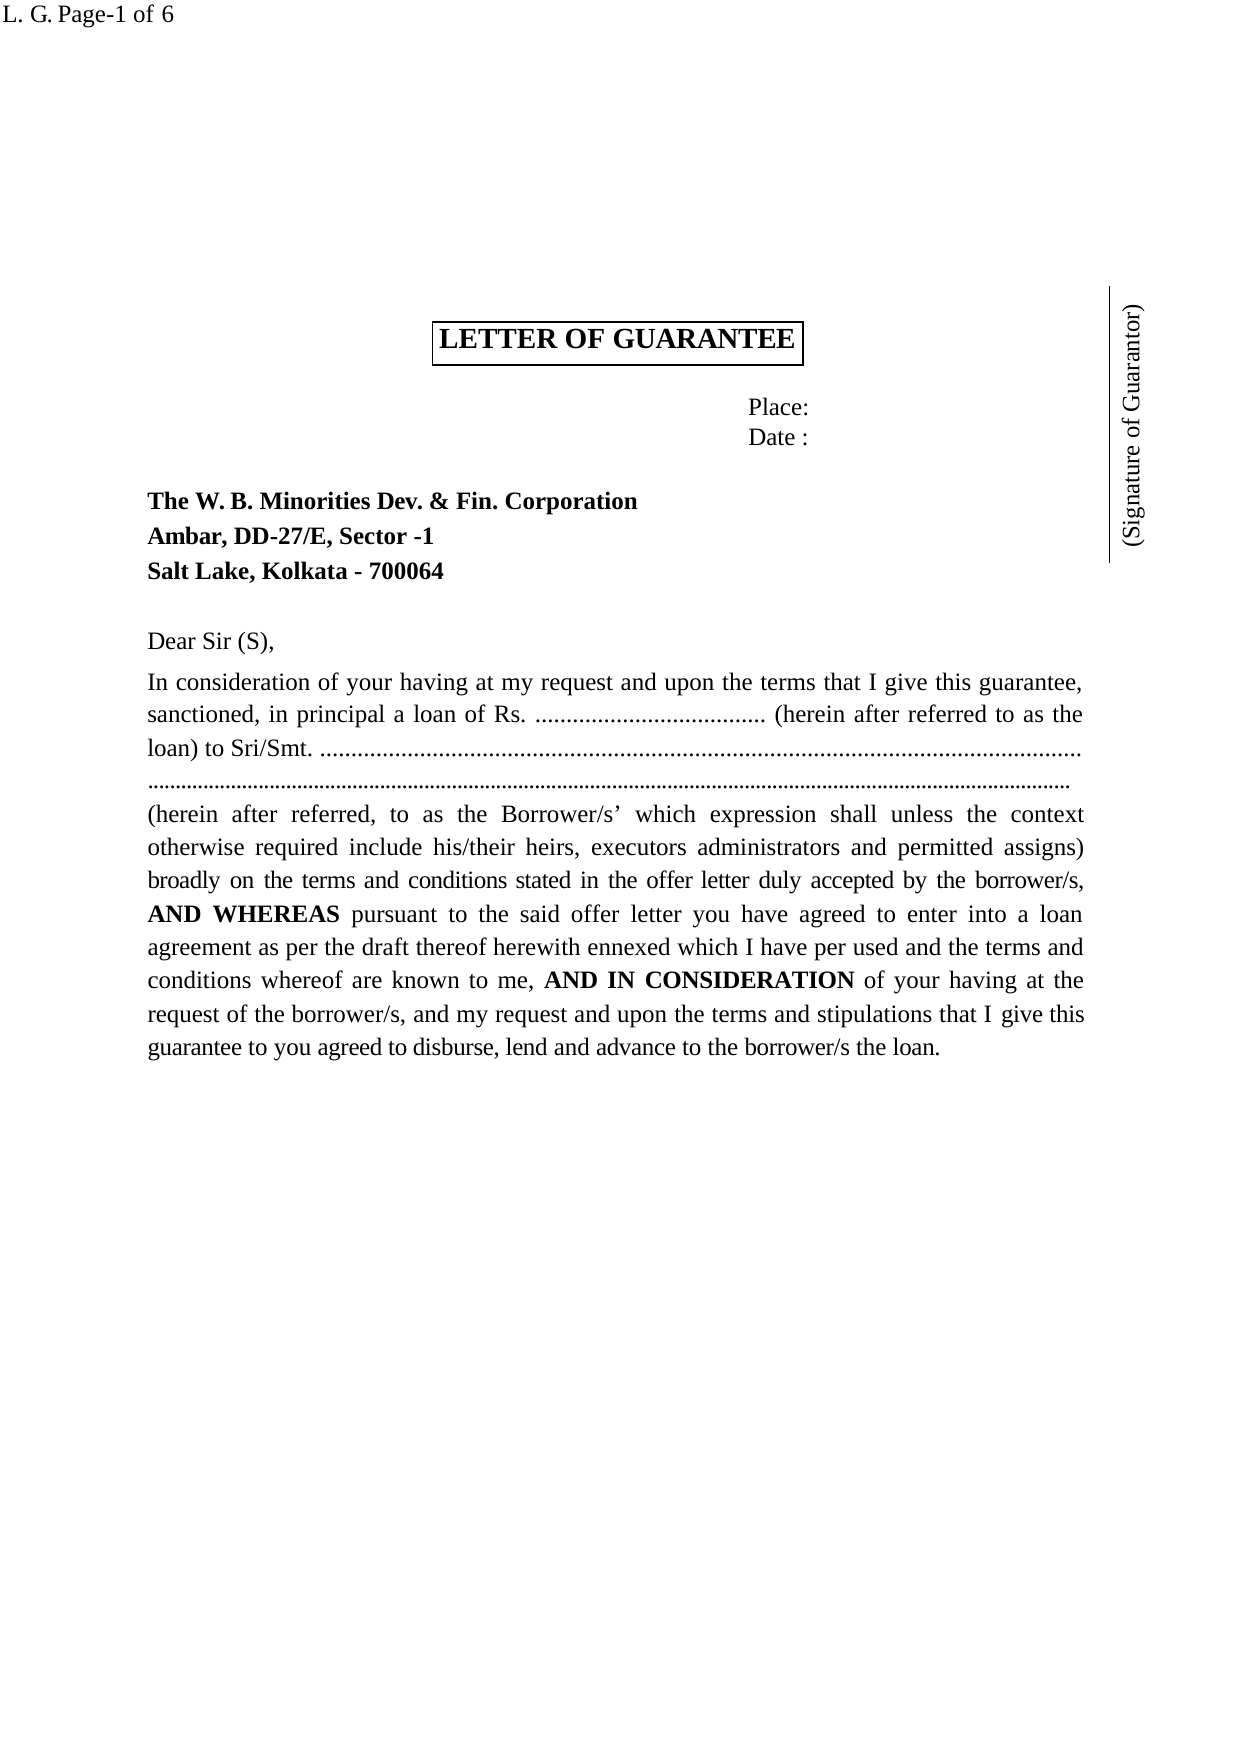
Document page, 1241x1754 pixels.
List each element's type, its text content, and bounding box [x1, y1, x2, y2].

text Salt Lake, Kolkata - 700064 [147, 556, 1240, 585]
text ....................................................................................................................................................................... [147, 766, 1240, 794]
text Dear Sir (S), [147, 626, 1240, 654]
text (herein after referred, to as the Borrower/s’ which expression shall unless the context otherwise required include his/their heirs, executors administrators and permitted assigns) broadly on the terms and conditions stated in the offer letter duly accepted by the borrower/s, AND WHEREAS pursuant to the said offer letter you have agreed to enter into a loan agreement as per the draft thereof herewith ennexed which I have per used and the terms and conditions whereof are known to me, AND IN CONSIDERATION of your having at the request of the borrower/s, and my request and upon the terms and stipulations that I give this guarantee to you agreed to disburse, lend and advance to the borrower/s the loan. [147, 799, 1084, 1061]
subtitle The W. B. Minorities Dev. & Fin. Corporation Ambar, DD-27/E, Sector -1 [147, 486, 639, 550]
text Place: Date : [747, 392, 809, 451]
text In consideration of your having at my request and upon the terms that I give this guarantee, sanctioned, in principal a loan of Rs. ..................................... (herein after referred to as the loan) to Sri/Smt. .......................................................................................................................... [147, 667, 1084, 761]
